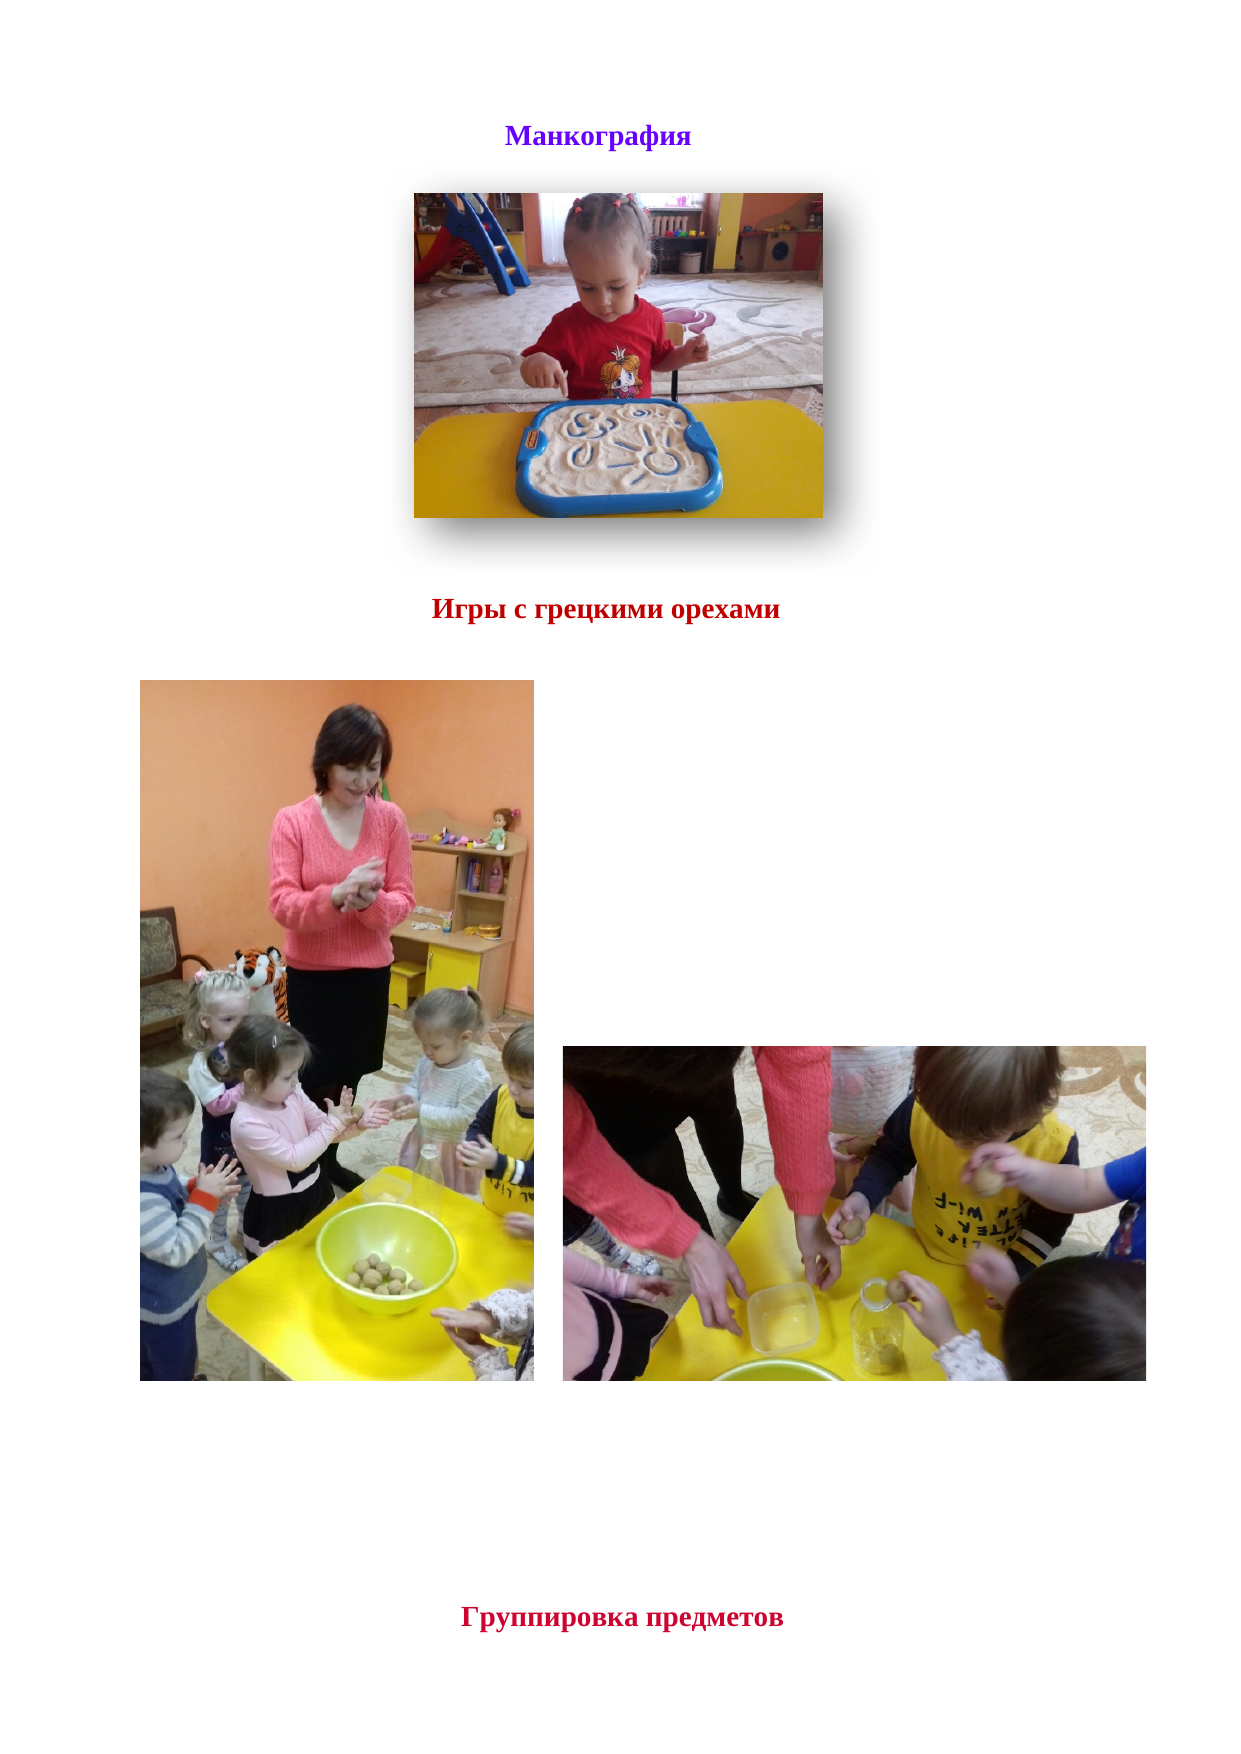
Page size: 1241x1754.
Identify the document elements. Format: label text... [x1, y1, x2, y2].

text Игры с грецкими орехами [118, 591, 1152, 624]
text Группировка предметов [118, 1599, 1152, 1632]
text Манкография [118, 118, 1152, 152]
picture [414, 193, 823, 518]
picture [140, 680, 534, 1381]
picture [562, 1046, 1147, 1381]
